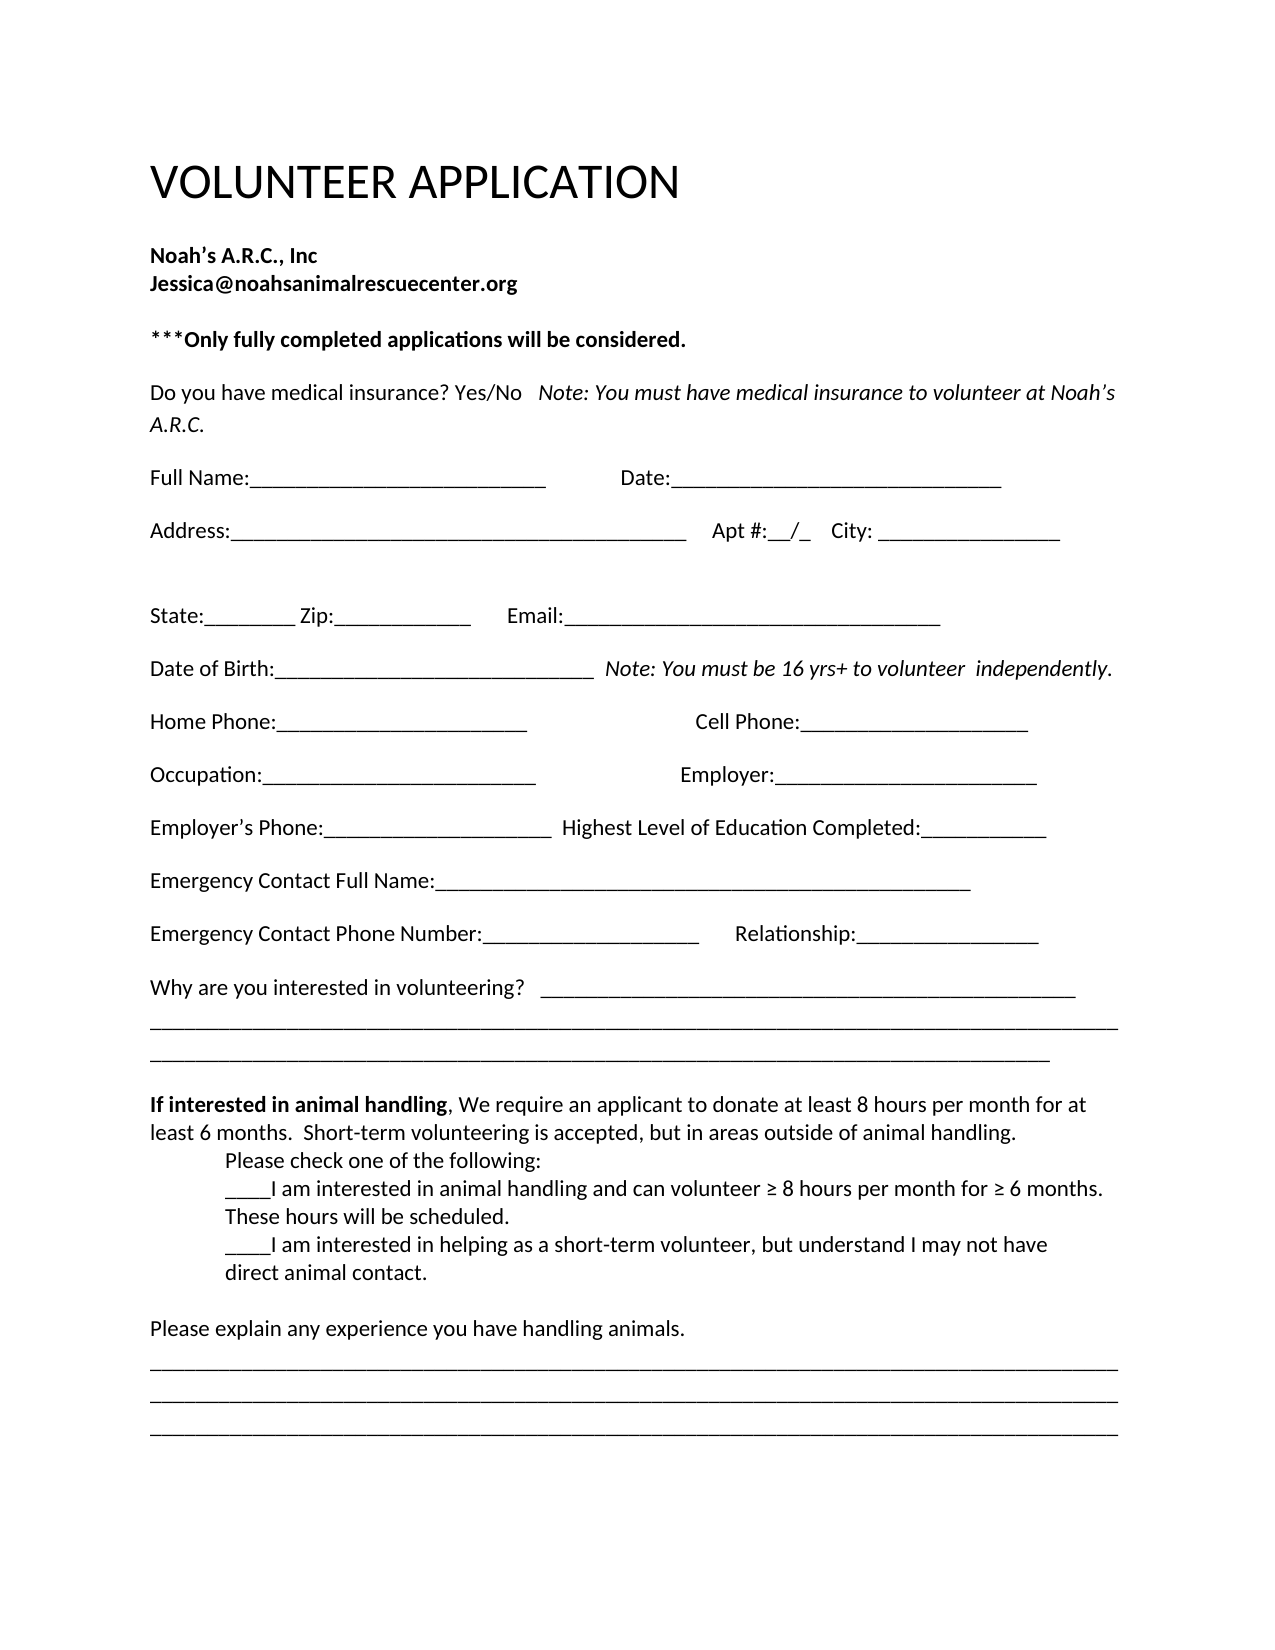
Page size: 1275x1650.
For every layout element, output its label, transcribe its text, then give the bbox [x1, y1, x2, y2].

text Full Name:__________________________ Date:_____________________________ [150, 463, 1125, 491]
text Please explain any experience you have handling animals. _______________________________________________________________________________________________________________________________________________________________________________________________________________________________________________________________ [150, 1314, 1125, 1439]
text ***Only fully completed applications will be considered. [150, 325, 1125, 353]
text Occupation:________________________ Employer:_______________________ [150, 761, 1125, 788]
text Do you have medical insurance? Yes/No Note: You must have medical insurance to volunteer at Noah’s A.R.C. [150, 378, 1125, 438]
text VOLUNTEER APPLICATION [150, 150, 1125, 211]
text Home Phone:______________________ Cell Phone:____________________ [150, 707, 1125, 736]
text Jessica@noahsanimalrescuecenter.org [150, 269, 1125, 297]
text Date of Birth:____________________________ Note: You must be 16 yrs+ to volunteer independently. [150, 654, 1125, 682]
text Employer’s Phone:____________________ Highest Level of Education Completed:___________ [150, 813, 1125, 842]
text Why are you interested in volunteering? _______________________________________________ ____________________________________________________________________________________________________________________________________________________________________ [150, 973, 1125, 1065]
text Please check one of the following: [150, 1146, 1125, 1174]
text Noah’s A.R.C., Inc [150, 241, 1125, 269]
text ____I am interested in animal handling and can volunteer ≥ 8 hours per month for ≥ 6 months. These hours will be scheduled. [225, 1174, 1125, 1230]
text If interested in animal handling, We require an applicant to donate at least 8 hours per month for at least 6 months. Short-term volunteering is accepted, but in areas outside of animal handling. [150, 1090, 1125, 1146]
text Emergency Contact Phone Number:___________________ Relationship:________________ [150, 919, 1125, 948]
text Address:________________________________________ Apt #:__/_ City: ________________ [150, 516, 1125, 576]
text State:________ Zip:____________ Email:_________________________________ [150, 601, 1125, 629]
text ____I am interested in helping as a short-term volunteer, but understand I may not have direct animal contact. [225, 1230, 1125, 1286]
text Emergency Contact Full Name:_______________________________________________ [150, 867, 1125, 894]
